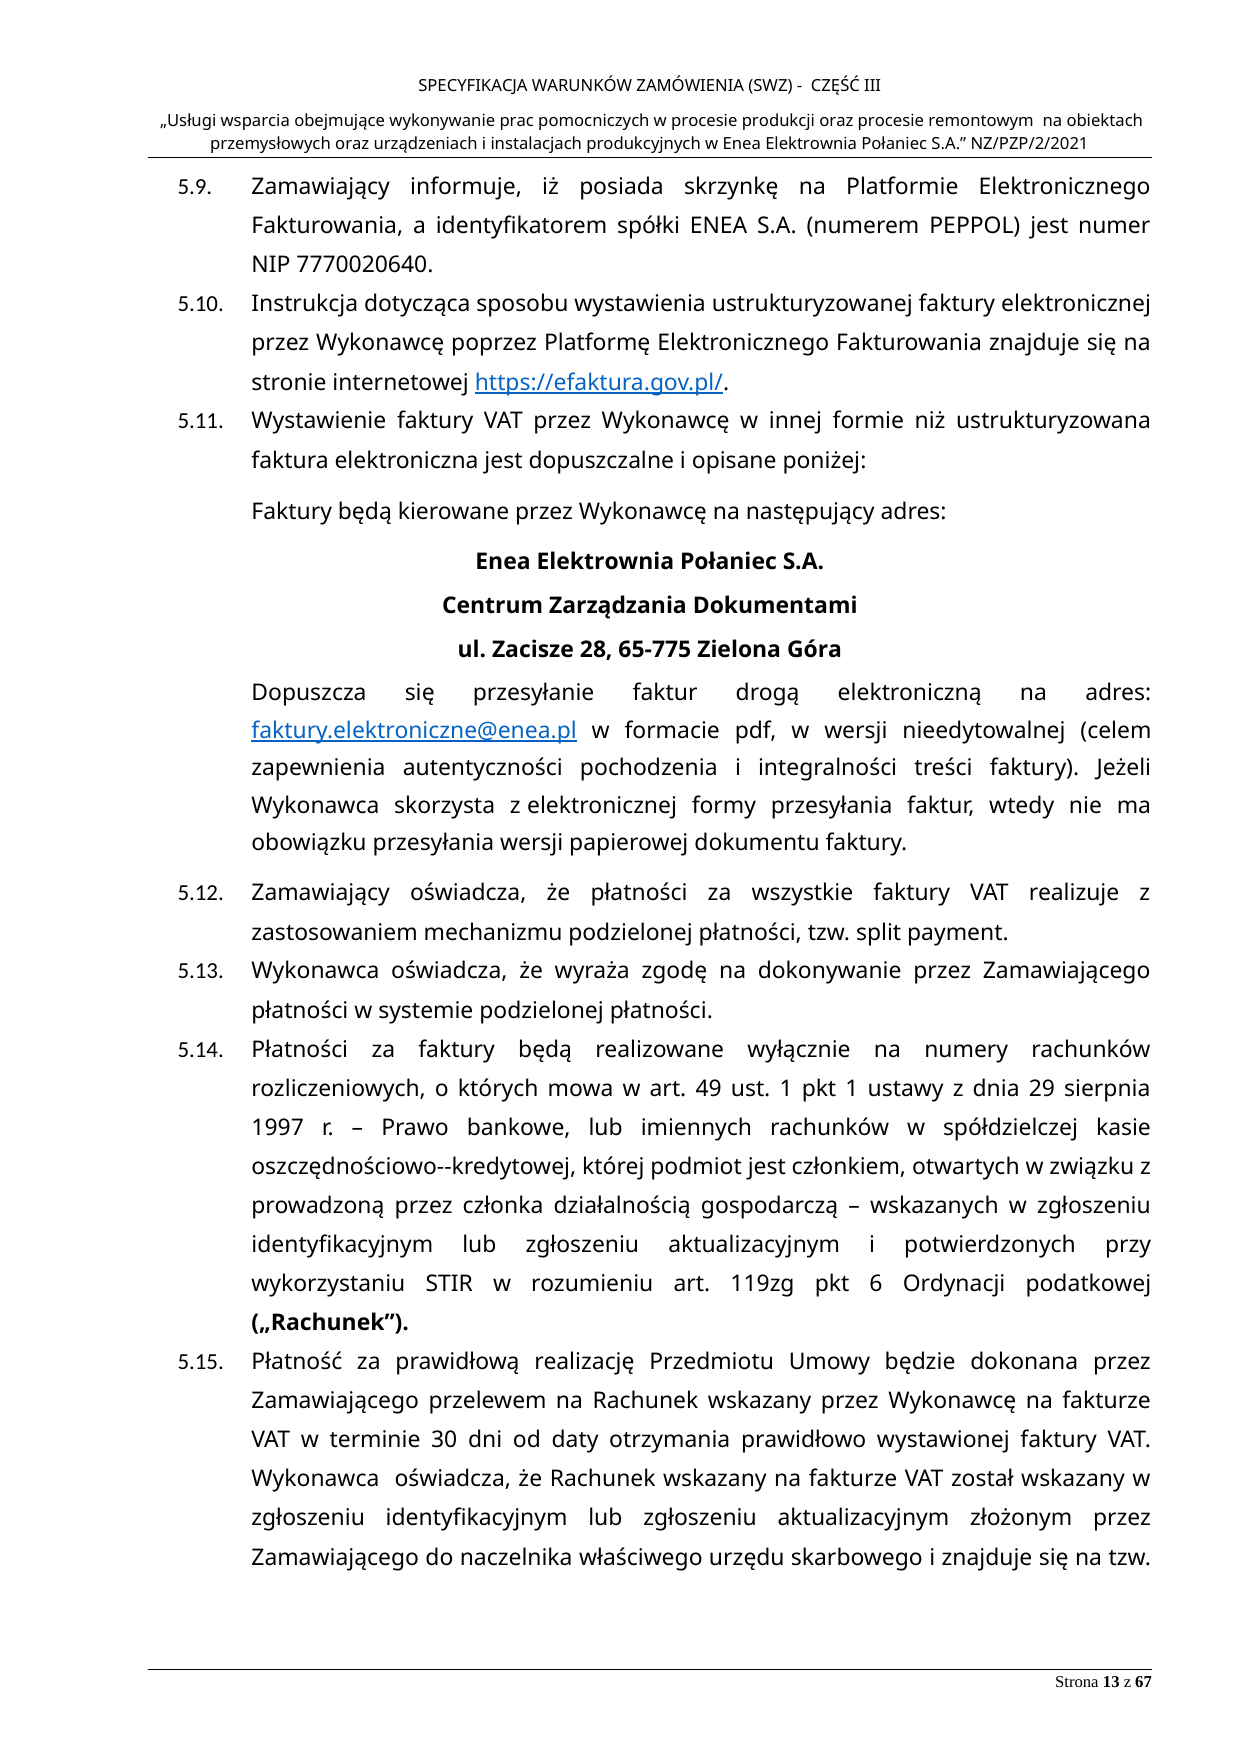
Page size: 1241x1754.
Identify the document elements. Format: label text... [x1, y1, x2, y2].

subtitle Wykonawca oświadcza, że wyraża zgodę na dokonywanie przez Zamawiającego płatności w systemie podzielonej płatności. [177, 954, 1152, 1025]
subtitle Wystawienie faktury VAT przez Wykonawcę w innej formie niż ustrukturyzowana faktura elektroniczna jest dopuszczalne i opisane poniżej: [177, 404, 1152, 475]
subtitle Płatności za faktury będą realizowane wyłącznie na numery rachunków rozliczeniowych, o których mowa w art. 49 ust. 1 pkt 1 ustawy z dnia 29 sierpnia 1997 r. – Prawo bankowe, lub imiennych rachunków w spółdzielczej kasie oszczędnościowo--kredytowej, której podmiot jest członkiem, otwartych w związku z prowadzoną przez członka działalnością gospodarczą – wskazanych w zgłoszeniu identyfikacyjnym lub zgłoszeniu aktualizacyjnym i potwierdzonych przy wykorzystaniu STIR w rozumieniu art. 119zg pkt 6 Ordynacji podatkowej („Rachunek”). [177, 1033, 1152, 1337]
text Centrum Zarządzania Dokumentami [148, 589, 1152, 620]
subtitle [177, 1345, 1152, 1572]
text Enea Elektrownia Połaniec S.A. [148, 545, 1152, 576]
subtitle Instrukcja dotycząca sposobu wystawienia ustrukturyzowanej faktury elektronicznej przez Wykonawcę poprzez Platformę Elektronicznego Fakturowania znajduje się na stronie internetowej https://efaktura.gov.pl/. [177, 287, 1152, 397]
subtitle Zamawiający oświadcza, że płatności za wszystkie faktury VAT realizuje z zastosowaniem mechanizmu podzielonej płatności, tzw. split payment. [177, 876, 1152, 947]
subtitle Faktury będą kierowane przez Wykonawcę na następujący adres: [251, 495, 1152, 526]
text ul. Zacisze 28, 65-775 Zielona Góra [148, 633, 1152, 664]
subtitle Zamawiający informuje, iż posiada skrzynkę na Platformie Elektronicznego Fakturowania, a identyfikatorem spółki ENEA S.A. (numerem PEPPOL) jest numer NIP 7770020640. [177, 170, 1152, 279]
subtitle Dopuszcza się przesyłanie faktur drogą elektroniczną na adres: faktury.elektroniczne@enea.pl w formacie pdf, w wersji nieedytowalnej (celem zapewnienia autentyczności pochodzenia i integralności treści faktury). Jeżeli Wykonawca skorzysta z elektronicznej formy przesyłania faktur, wtedy nie ma obowiązku przesyłania wersji papierowej dokumentu faktury. [251, 676, 1152, 858]
